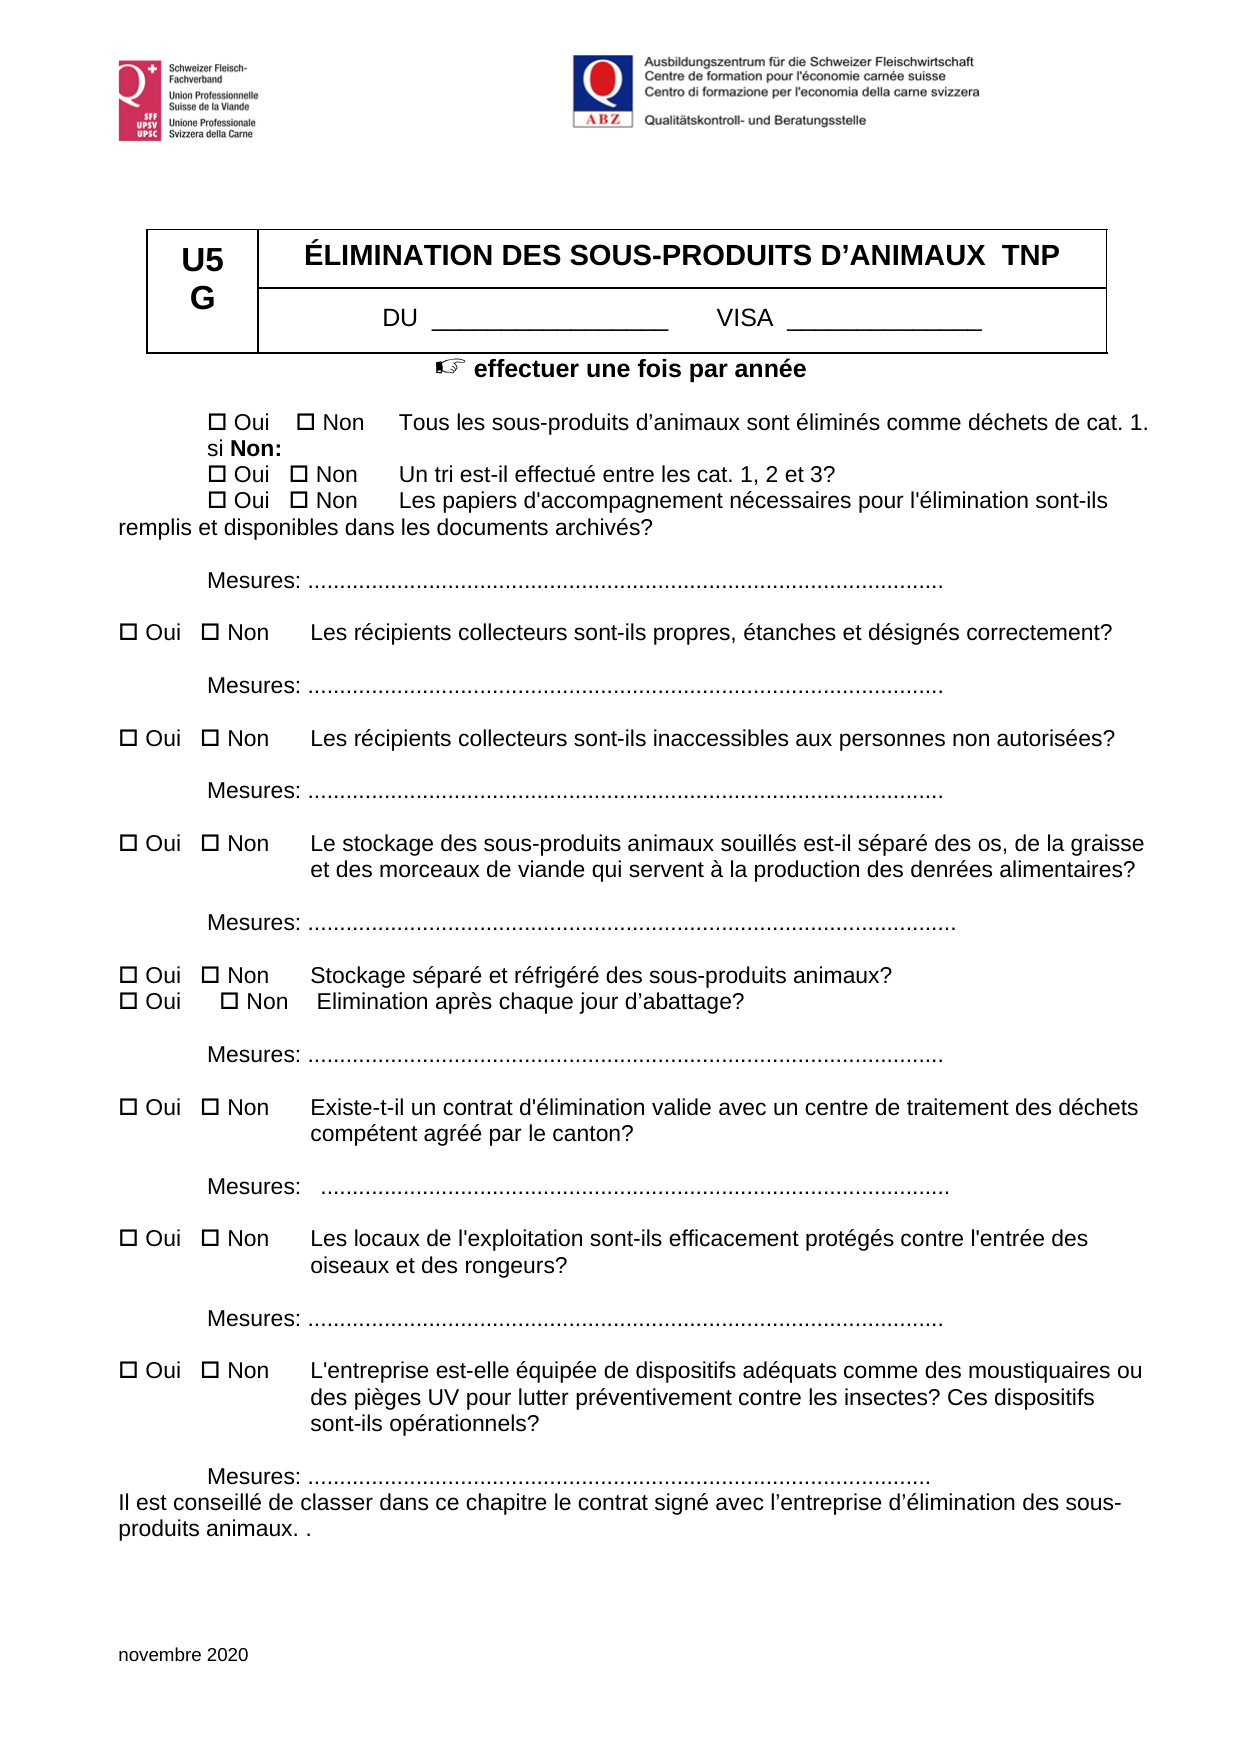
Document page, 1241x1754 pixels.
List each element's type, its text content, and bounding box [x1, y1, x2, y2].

text Oui Non Les papiers d'accompagnement nécessaires pour l'élimination sont-ils remplis et disponibles dans les documents archivés? [118, 487, 1166, 540]
text Mesures: .................................................................................................... [118, 567, 1166, 593]
text Oui Non Le stockage des sous-produits animaux souillés est-il séparé des os, de la graisse [118, 830, 1166, 856]
text Oui Non Les récipients collecteurs sont-ils inaccessibles aux personnes non autorisées? [118, 725, 1166, 751]
text et des morceaux de viande qui servent à la production des denrées alimentaires? [118, 856, 1166, 883]
table_cell DU _________________ VISA ______________ [259, 289, 1106, 352]
text Oui Non Un tri est-il effectué entre les cat. 1, 2 et 3? [118, 461, 1166, 487]
text des pièges UV pour lutter préventivement contre les insectes? Ces dispositifs [118, 1383, 1166, 1410]
text compétent agréé par le canton? [118, 1120, 1166, 1146]
text Mesures: .................................................................................................... [118, 672, 1166, 698]
text sont-ils opérationnels? [118, 1410, 1166, 1436]
table_header éLIMINATION DES SOUS-PRODUITS D’ANIMAUX TNP [259, 230, 1106, 287]
text Oui Non Elimination après chaque jour d’abattage? [118, 988, 1166, 1014]
text Mesures: .................................................................................................... [118, 1304, 1122, 1331]
text si Non: [118, 435, 1166, 461]
text Mesures: ................................................................................................... [118, 1173, 1122, 1199]
text Oui Non Tous les sous-produits d’animaux sont éliminés comme déchets de cat. 1. [118, 408, 1166, 435]
picture [118, 44, 1068, 145]
text Mesures: .................................................................................................... [118, 777, 1166, 804]
text Oui Non Les locaux de l'exploitation sont-ils efficacement protégés contre l'entrée des [118, 1225, 1166, 1252]
text Mesures: .................................................................................................... [118, 1041, 1122, 1067]
text Oui Non Les récipients collecteurs sont-ils propres, étanches et désignés correctement? [118, 619, 1166, 646]
table_header U5 G [148, 230, 257, 352]
text oiseaux et des rongeurs? [118, 1252, 1166, 1278]
text Oui Non L'entreprise est-elle équipée de dispositifs adéquats comme des moustiquaires ou [118, 1357, 1166, 1383]
text Mesures: ...................................................................................................... [118, 909, 1122, 936]
text effectuer une fois par année [118, 204, 1122, 384]
text Oui Non Stockage séparé et réfrigéré des sous-produits animaux? [118, 962, 1166, 988]
text Mesures: .................................................................................................. Il est conseillé de classer dans ce chapitre le contrat signé avec l’entreprise d’élimination des sous-produits animaux. . [118, 1463, 1122, 1568]
text Oui Non Existe-t-il un contrat d'élimination valide avec un centre de traitement des déchets [118, 1094, 1166, 1120]
